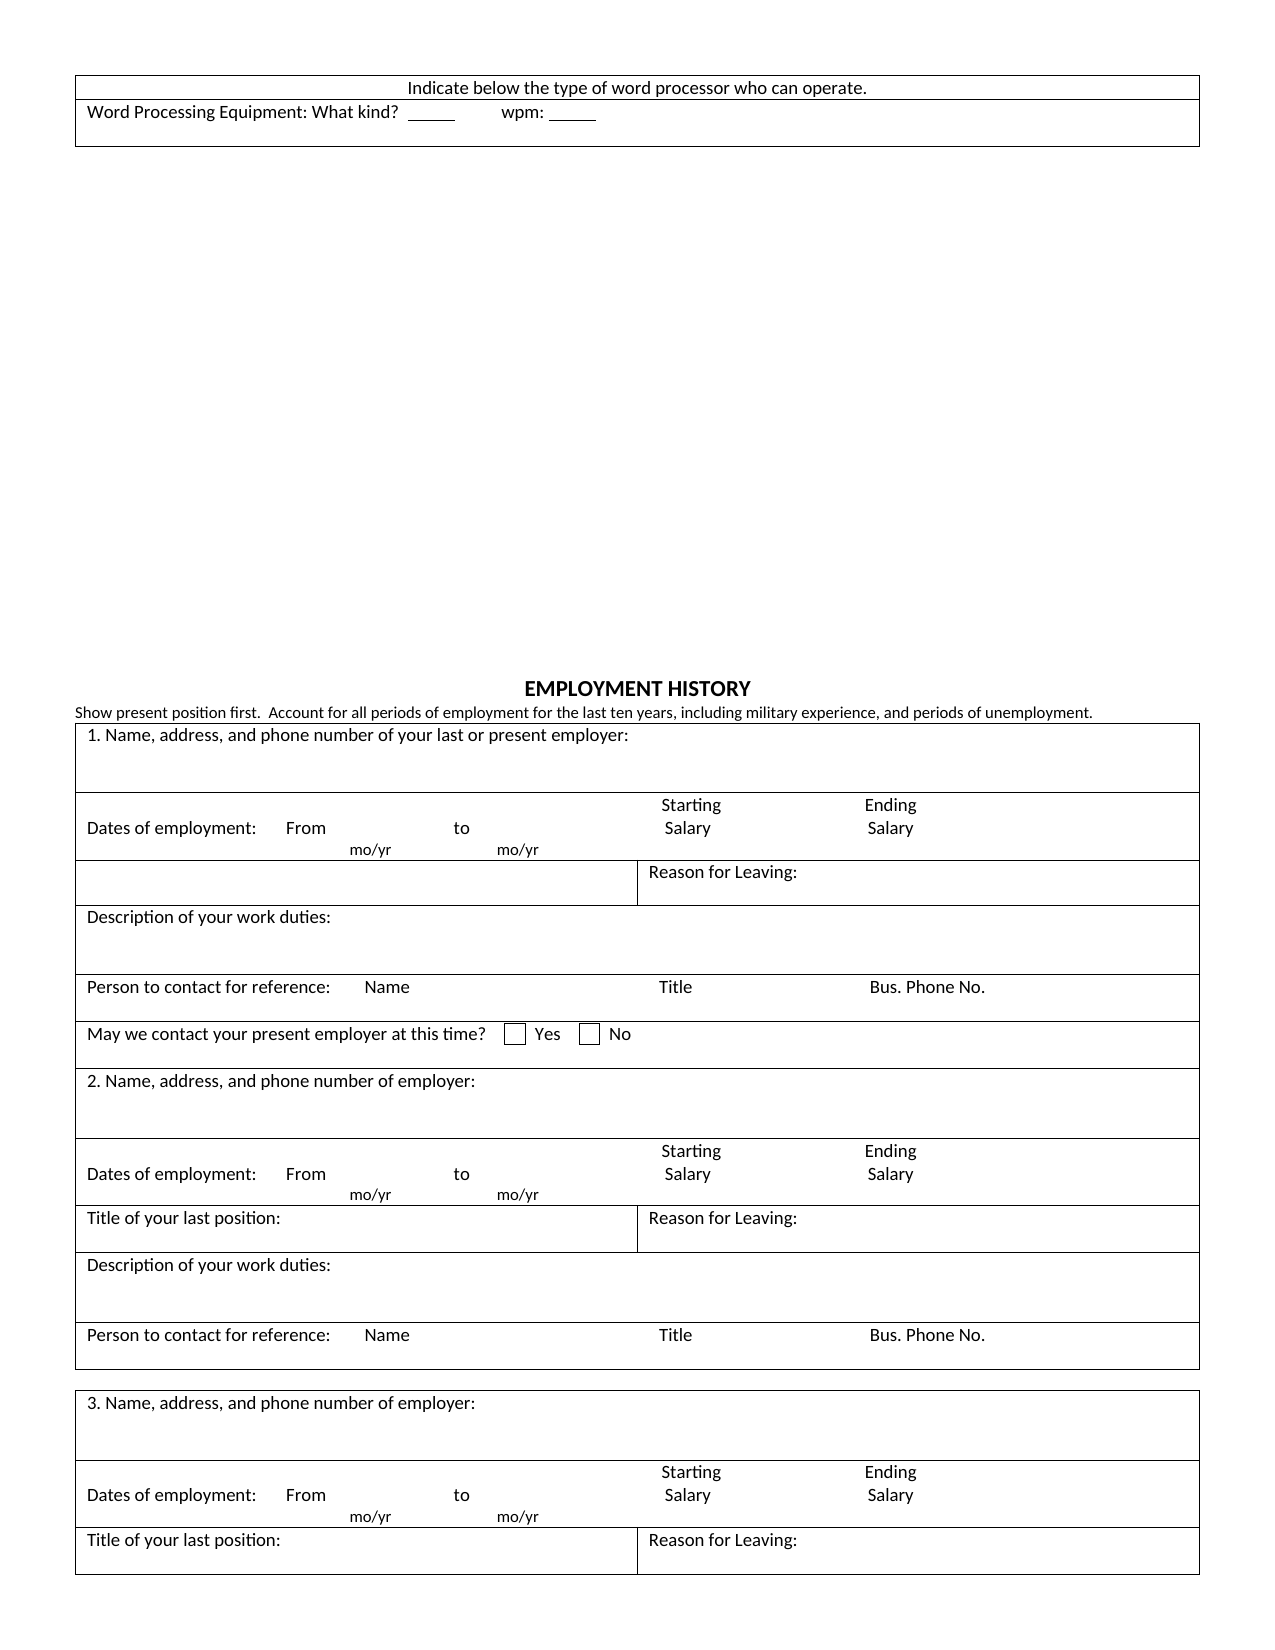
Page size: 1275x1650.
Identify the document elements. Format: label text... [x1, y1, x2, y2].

text Show present position first. Account for all periods of employment for the last ten years, including military experience, and periods of unemployment. [75, 702, 1200, 722]
table_cell Word Processing Equipment: What kind? wpm: [76, 100, 1199, 146]
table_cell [76, 76, 1199, 99]
table_cell Reason for Leaving: [638, 861, 1199, 904]
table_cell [76, 1461, 1199, 1527]
table_header 1. Name, address, and phone number of your last or present employer: [76, 724, 1199, 792]
table_cell Starting Ending Dates of employment: From to Salary Salary mo/yr mo/yr [76, 1139, 1199, 1205]
table_cell [76, 861, 637, 904]
text EMPLOYMENT HISTORY [75, 674, 1200, 702]
table_cell May we contact your present employer at this time? Yes No [76, 1022, 1199, 1068]
table_cell 2. Name, address, and phone number of employer: [76, 1069, 1199, 1138]
table_cell Reason for Leaving: [638, 1528, 1199, 1574]
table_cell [76, 1323, 1199, 1368]
table_cell Description of your work duties: [76, 1253, 1199, 1322]
table_cell Person to contact for reference: Name Title Bus. Phone No. [76, 975, 1199, 1021]
table_cell Description of your work duties: [76, 906, 1199, 974]
table_cell Starting Ending Dates of employment: From to Salary Salary mo/yr mo/yr [76, 793, 1199, 859]
table_cell Title of your last position: [76, 1206, 637, 1252]
table_header 3. Name, address, and phone number of employer: [76, 1391, 1199, 1460]
table_cell Reason for Leaving: [638, 1206, 1199, 1252]
table_cell Title of your last position: [76, 1528, 637, 1574]
